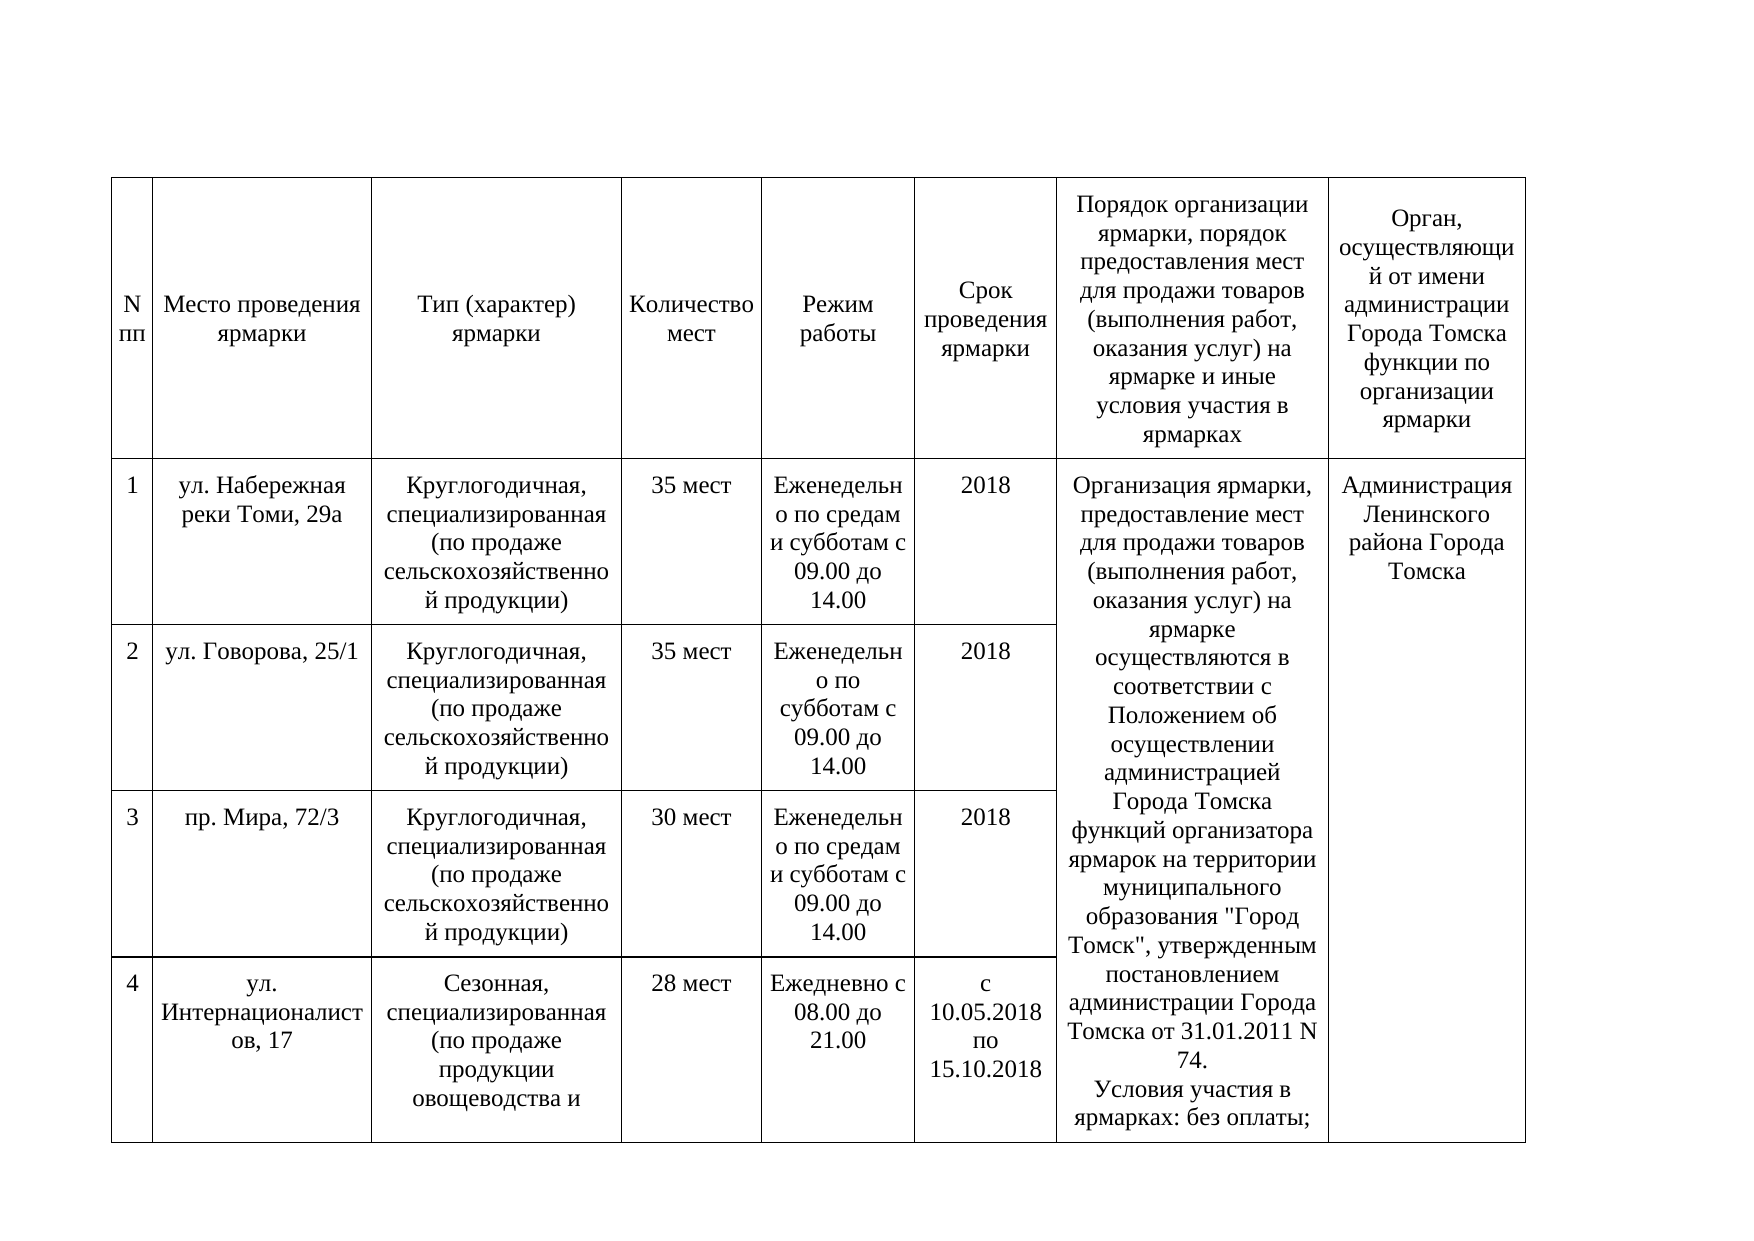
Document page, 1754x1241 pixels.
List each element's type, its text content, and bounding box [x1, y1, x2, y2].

table_cell 30 мест [622, 791, 761, 956]
table_header Порядок организации ярмарки, порядок предоставления мест для продажи товаров (выполнения работ, оказания услуг) на ярмарке и иные условия участия в ярмарках [1057, 178, 1328, 458]
table_cell 2018 [915, 459, 1056, 624]
table_cell 35 мест [622, 625, 761, 790]
table_cell 2018 [915, 791, 1056, 956]
table_cell 2018 [915, 625, 1056, 790]
table_cell 1 [112, 459, 152, 624]
table_cell ул. Говорова, 25/1 [153, 625, 371, 790]
table_cell 4 [112, 958, 152, 1142]
table_cell 2 [112, 625, 152, 790]
table_header Тип (характер) ярмарки [372, 178, 621, 458]
table_cell Круглогодичная, специализированная (по продаже сельскохозяйственной продукции) [372, 791, 621, 956]
table_cell Администрация Ленинского района Города Томска [1329, 459, 1525, 1142]
table_header Режим работы [762, 178, 914, 458]
table_header Количество мест [622, 178, 761, 458]
table_cell 3 [112, 791, 152, 956]
table_header Место проведения ярмарки [153, 178, 371, 458]
table_header Срок проведения ярмарки [915, 178, 1056, 458]
table_cell Круглогодичная, специализированная (по продаже сельскохозяйственной продукции) [372, 625, 621, 790]
table_cell 35 мест [622, 459, 761, 624]
table_header Орган, осуществляющий от имени администрации Города Томска функции по организации ярмарки [1329, 178, 1525, 458]
table_cell Еженедельно по средам и субботам с 09.00 до 14.00 [762, 791, 914, 956]
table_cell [762, 958, 914, 1142]
table_cell Организация ярмарки, предоставление мест для продажи товаров (выполнения работ, оказания услуг) на ярмарке осуществляются в соответствии с Положением об осуществлении администрацией Города Томска функций организатора ярмарок на территории муниципального образования "Город Томск", утвержденным постановлением администрации Города Томска от 31.01.2011 N 74. Условия участия в ярмарках: без оплаты; при соблюдении участниками ярмарки требований, установленных законодательством Российской Федерации в сфере защиты прав потребителей, обеспечения санитарно-эпидемиологического благополучия населения, охраны окружающей среды, ветеринарии, пожарной и общественной безопасности [1057, 459, 1328, 1142]
table_cell Еженедельно по средам и субботам с 09.00 до 14.00 [762, 459, 914, 624]
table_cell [915, 958, 1056, 1142]
table_cell пр. Мира, 72/3 [153, 791, 371, 956]
table_cell Круглогодичная, специализированная (по продаже сельскохозяйственной продукции) [372, 459, 621, 624]
table_cell Еженедельно по субботам с 09.00 до 14.00 [762, 625, 914, 790]
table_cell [153, 958, 371, 1142]
table_header N пп [112, 178, 152, 458]
table_cell 28 мест [622, 958, 761, 1142]
table_cell ул. Набережная реки Томи, 29а [153, 459, 371, 624]
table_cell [372, 958, 621, 1142]
